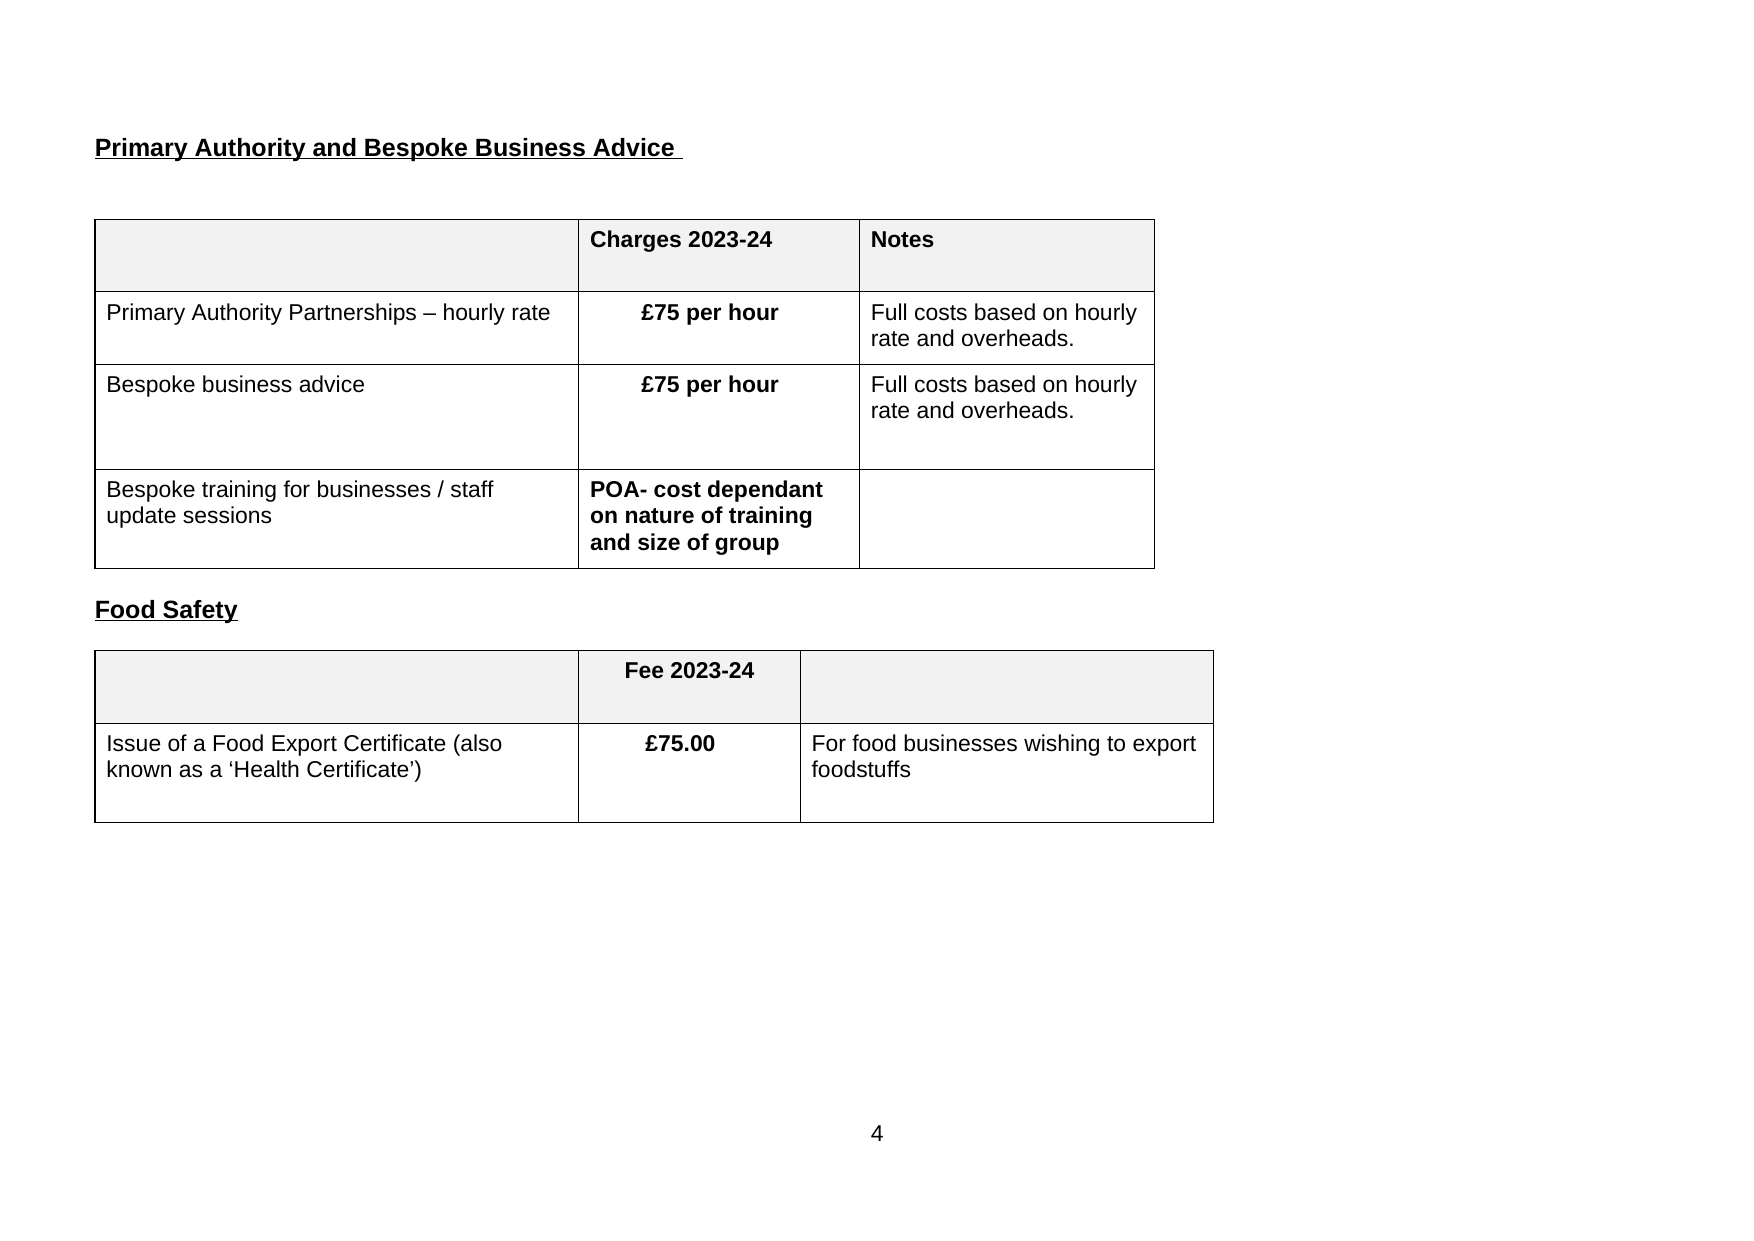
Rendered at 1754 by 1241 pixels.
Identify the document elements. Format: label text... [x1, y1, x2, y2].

table_header [801, 651, 1213, 723]
table_cell For food businesses wishing to export foodstuffs [801, 724, 1213, 822]
table_cell Bespoke business advice [96, 365, 578, 469]
table_cell Full costs based on hourly rate and overheads. [860, 292, 1154, 364]
table_header Charges 2023-24 [579, 220, 859, 291]
table_cell £75 per hour [579, 292, 859, 364]
table_cell Full costs based on hourly rate and overheads. [860, 365, 1154, 469]
text Primary Authority and Bespoke Business Advice [94, 132, 1659, 161]
table_cell POA- cost dependant on nature of training and size of group [579, 470, 859, 568]
table_cell Issue of a Food Export Certificate (also known as a ‘Health Certificate’) [96, 724, 578, 822]
table_header [96, 220, 578, 291]
table_cell £75 per hour [579, 365, 859, 469]
table_cell [860, 470, 1154, 568]
table_header Notes [860, 220, 1154, 291]
text Food Safety [94, 595, 1659, 624]
table_cell Bespoke training for businesses / staff update sessions [96, 470, 578, 568]
table_cell Primary Authority Partnerships – hourly rate [96, 292, 578, 364]
table_header [96, 651, 578, 723]
table_cell £75.00 [579, 724, 800, 822]
table_header Fee 2023-24 [579, 651, 800, 723]
